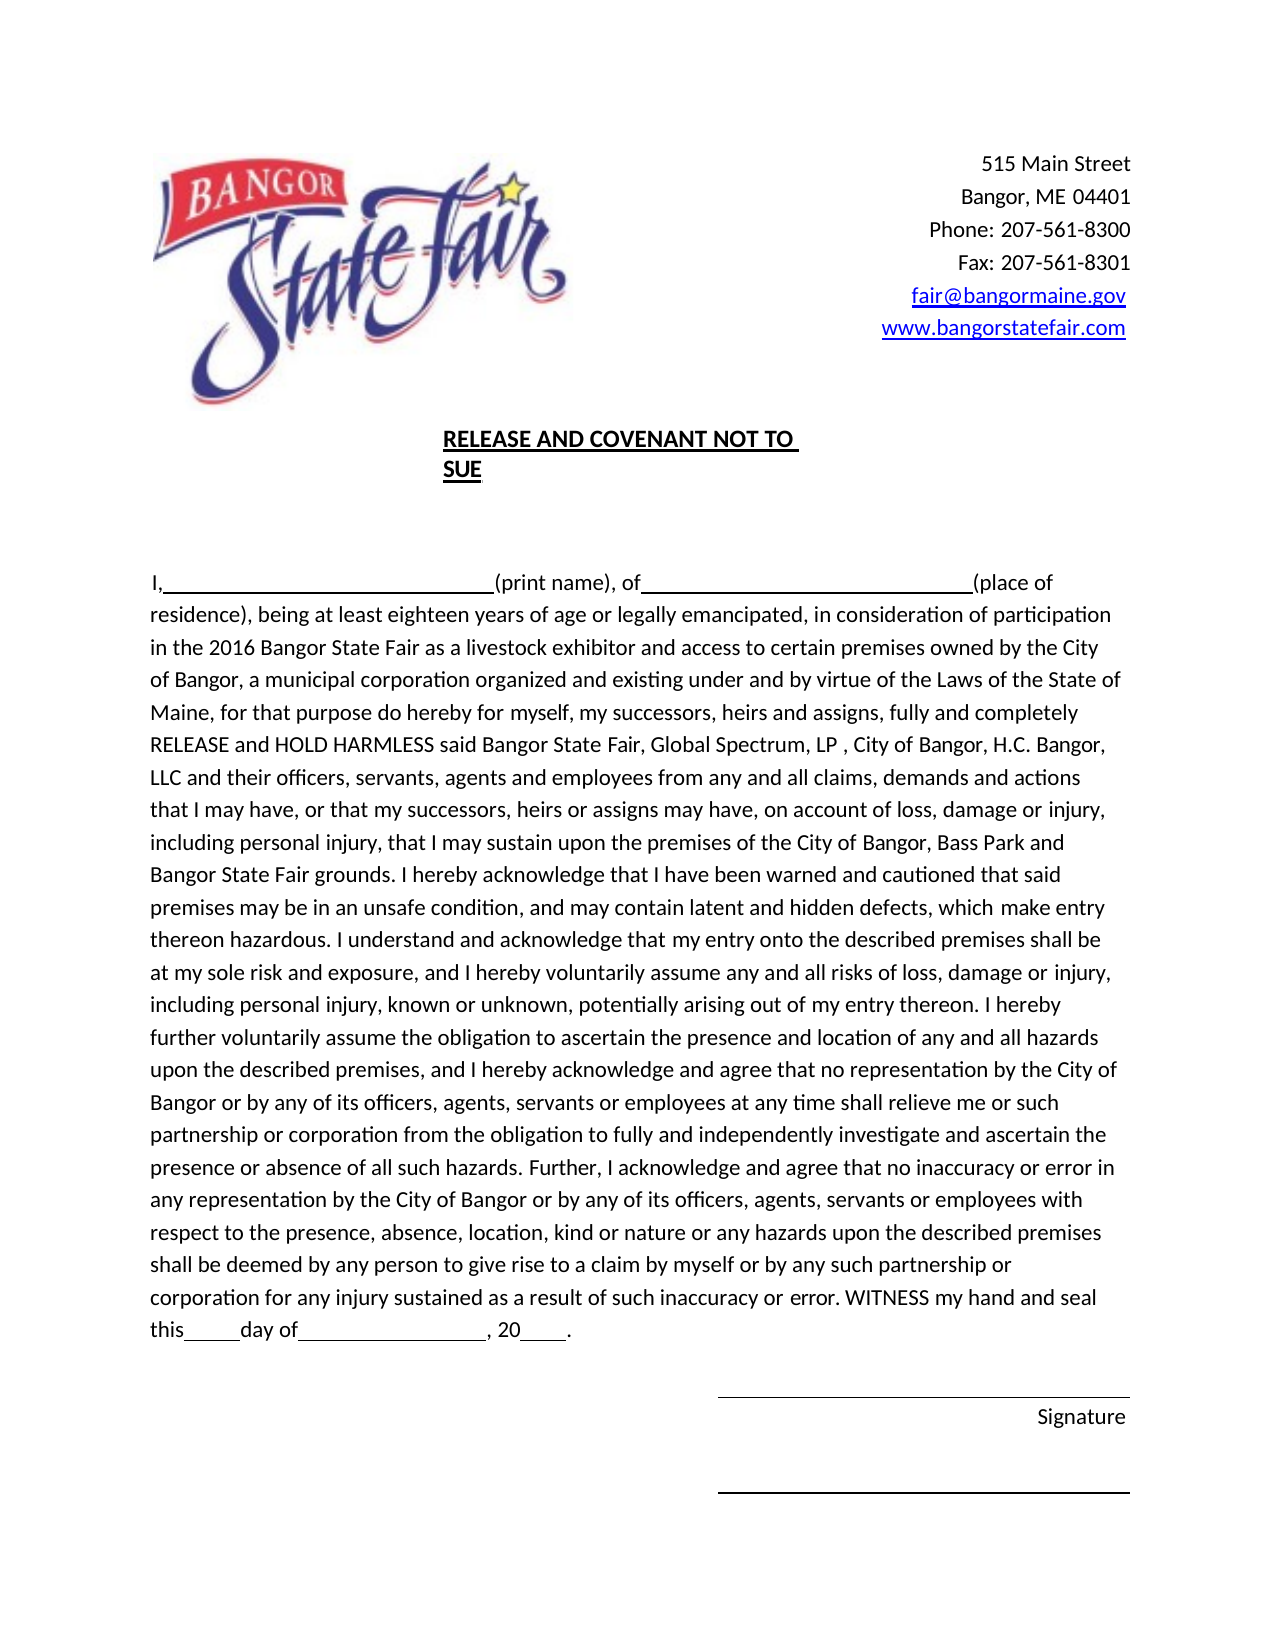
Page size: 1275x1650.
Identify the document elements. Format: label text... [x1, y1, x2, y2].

text 515 Main Street [842, 149, 1131, 177]
text Bangor, ME 04401 [842, 182, 1131, 211]
text Phone: 207-561-8300 [842, 215, 1131, 243]
text Signature [33, 1396, 1126, 1430]
text Fax: 207-561-8301 [842, 248, 1131, 276]
text fair@bangormaine.gov www.bangorstatefair.com [879, 281, 1126, 342]
picture [153, 153, 574, 411]
text RELEASE AND COVENANT NOT TO SUE [443, 423, 837, 484]
text I, (print name), of (place of residence), being at least eighteen years of age or legally emancipated, in consideration of participation in the 2016 Bangor State Fair as a livestock exhibitor and access to certain premises owned by the City of Bangor, a municipal corporation organized and existing under and by virtue of the Laws of the State of Maine, for that purpose do hereby for myself, my successors, heirs and assigns, fully and completely RELEASE and HOLD HARMLESS said Bangor State Fair, Global Spectrum, LP , City of Bangor, H.C. Bangor, LLC and their officers, servants, agents and employees from any and all claims, demands and actions that I may have, or that my successors, heirs or assigns may have, on account of loss, damage or injury, including personal injury, that I may sustain upon the premises of the City of Bangor, Bass Park and Bangor State Fair grounds. I hereby acknowledge that I have been warned and cautioned that said premises may be in an unsafe condition, and may contain latent and hidden defects, which make entry thereon hazardous. I understand and acknowledge that my entry onto the described premises shall be at my sole risk and exposure, and I hereby voluntarily assume any and all risks of loss, damage or injury, including personal injury, known or unknown, potentially arising out of my entry thereon. I hereby further voluntarily assume the obligation to ascertain the presence and location of any and all hazards upon the described premises, and I hereby acknowledge and agree that no representation by the City of Bangor or by any of its officers, agents, servants or employees at any time shall relieve me or such partnership or corporation from the obligation to fully and independently investigate and ascertain the presence or absence of all such hazards. Further, I acknowledge and agree that no inaccuracy or error in any representation by the City of Bangor or by any of its officers, agents, servants or employees with respect to the presence, absence, location, kind or nature or any hazards upon the described premises shall be deemed by any person to give rise to a claim by myself or by any such partnership or corporation for any injury sustained as a result of such inaccuracy or error. WITNESS my hand and seal this day of , 20 . [150, 568, 1124, 1343]
